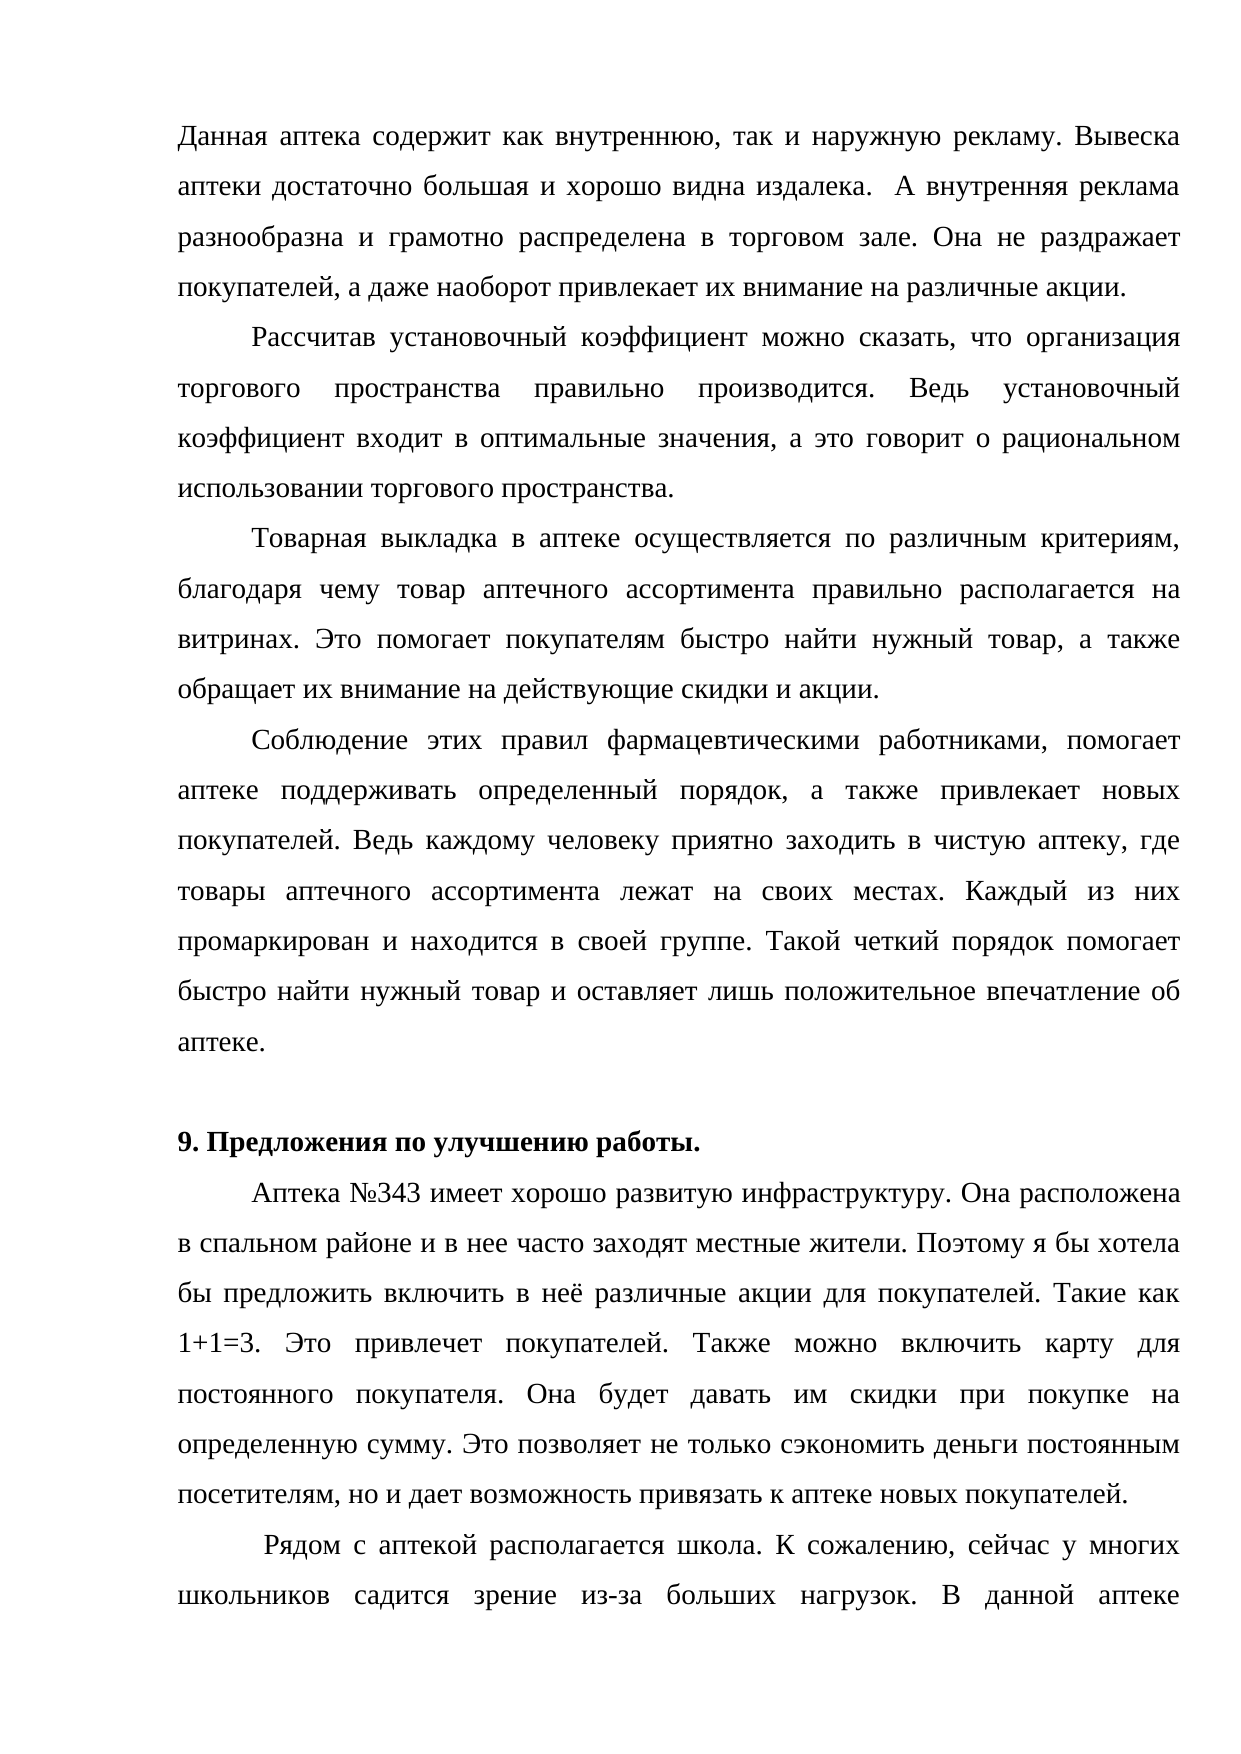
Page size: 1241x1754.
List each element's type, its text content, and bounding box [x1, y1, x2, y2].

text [177, 1527, 1181, 1611]
text Данная аптека содержит как внутреннюю, так и наружную рекламу. Вывеска аптеки достаточно большая и хорошо видна издалека. А внутренняя реклама разнообразна и грамотно распределена в торговом зале. Она не раздражает покупателей, а даже наоборот привлекает их внимание на различные акции. [177, 118, 1181, 303]
text Рассчитав установочный коэффициент можно сказать, что организация торгового пространства правильно производится. Ведь установочный коэффициент входит в оптимальные значения, а это говорит о рациональном использовании торгового пространства. [177, 319, 1181, 504]
text Товарная выкладка в аптеке осуществляется по различным критериям, благодаря чему товар аптечного ассортимента правильно располагается на витринах. Это помогает покупателям быстро найти нужный товар, а также обращает их внимание на действующие скидки и акции. [177, 521, 1181, 705]
text 9. Предложения по улучшению работы. [177, 1124, 1181, 1158]
text Аптека №343 имеет хорошо развитую инфраструктуру. Она расположена в спальном районе и в нее часто заходят местные жители. Поэтому я бы хотела бы предложить включить в неё различные акции для покупателей. Такие как 1+1=3. Это привлечет покупателей. Также можно включить карту для постоянного покупателя. Она будет давать им скидки при покупке на определенную сумму. Это позволяет не только сэкономить деньги постоянным посетителям, но и дает возможность привязать к аптеке новых покупателей. [177, 1175, 1181, 1510]
text Соблюдение этих правил фармацевтическими работниками, помогает аптеке поддерживать определенный порядок, а также привлекает новых покупателей. Ведь каждому человеку приятно заходить в чистую аптеку, где товары аптечного ассортимента лежат на своих местах. Каждый из них промаркирован и находится в своей группе. Такой четкий порядок помогает быстро найти нужный товар и оставляет лишь положительное впечатление об аптеке. [177, 722, 1181, 1057]
